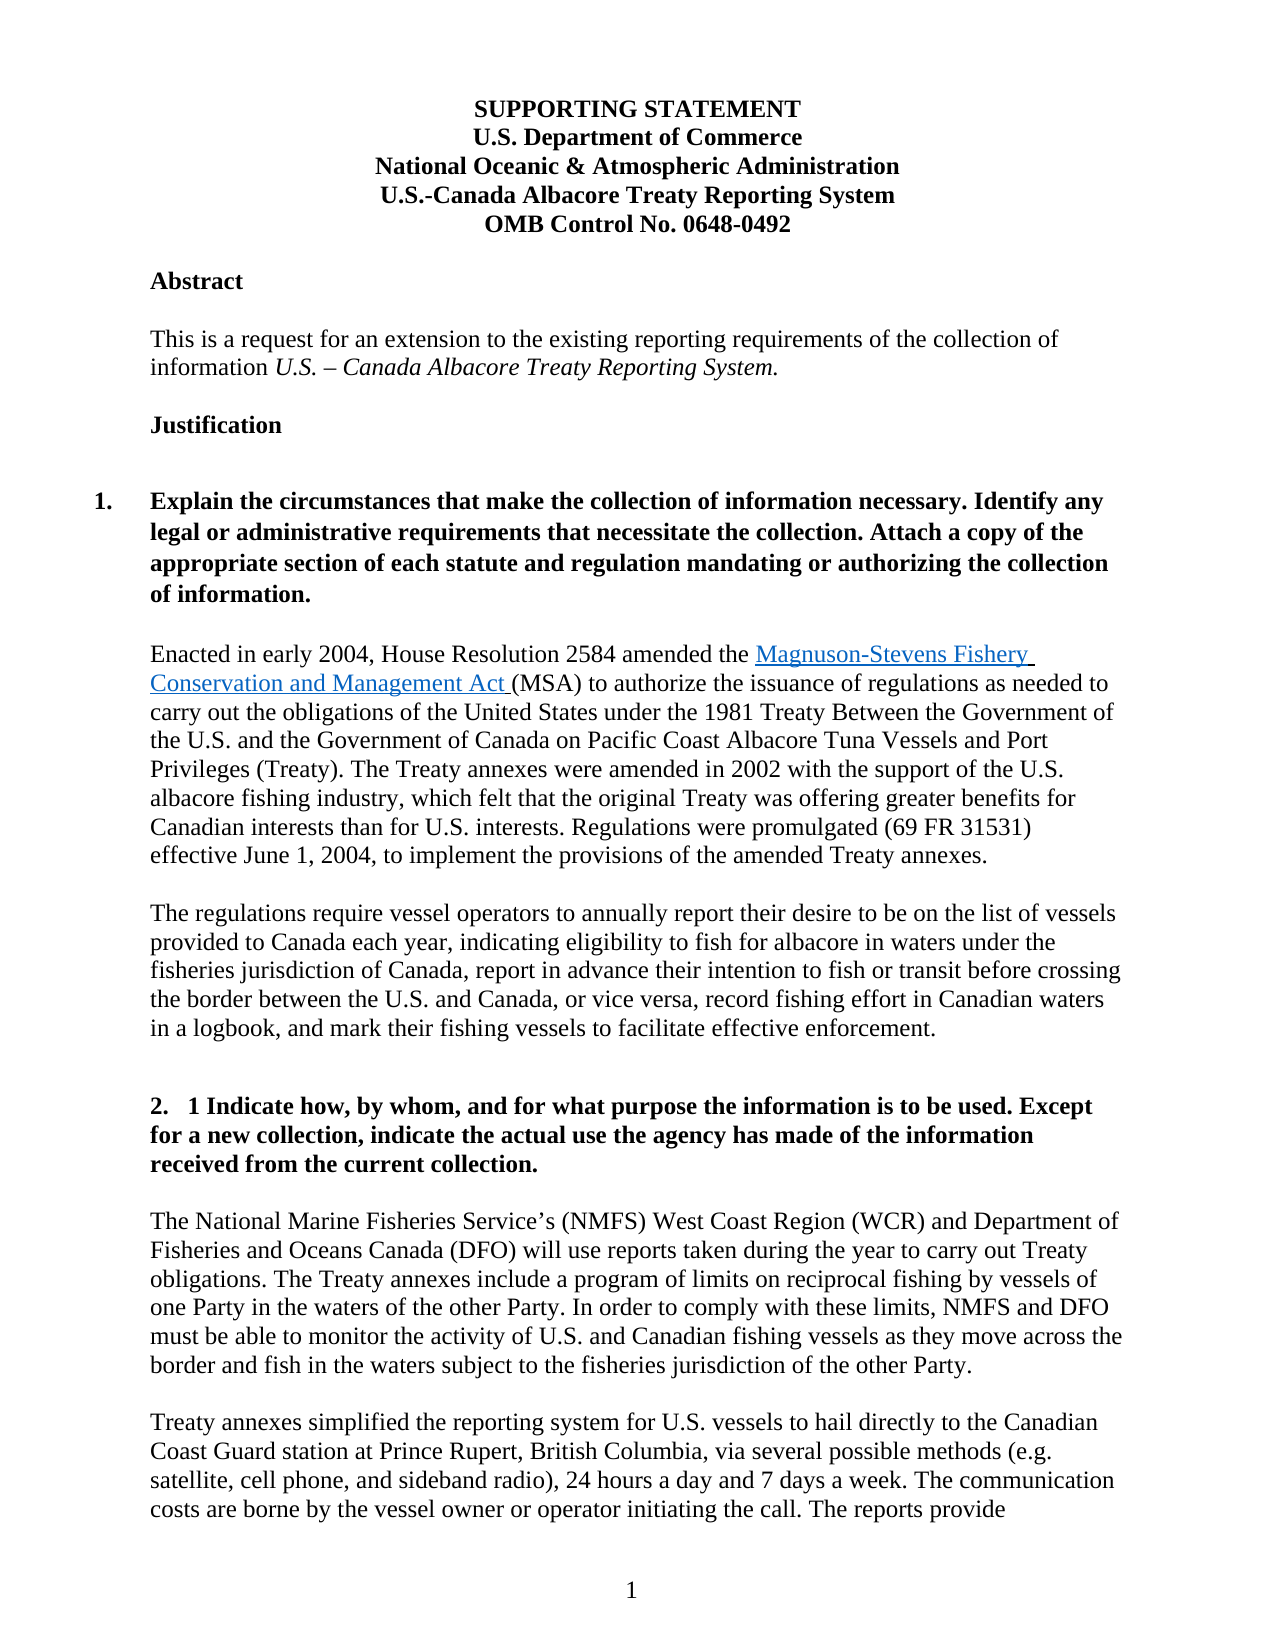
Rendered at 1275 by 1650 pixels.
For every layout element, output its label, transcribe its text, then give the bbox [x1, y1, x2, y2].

text National Oceanic & Atmospheric Administration [150, 151, 1125, 180]
text This is a request for an extension to the existing reporting requirements of the collection of information U.S. – Canada Albacore Treaty Reporting System. [150, 324, 1125, 381]
text Justification [150, 410, 1125, 439]
text The National Marine Fisheries Service’s (NMFS) West Coast Region (WCR) and Department of Fisheries and Oceans Canada (DFO) will use reports taken during the year to carry out Treaty obligations. The Treaty annexes include a program of limits on reciprocal fishing by vessels of one Party in the waters of the other Party. In order to comply with these limits, NMFS and DFO must be able to monitor the activity of U.S. and Canadian fishing vessels as they move across the border and fish in the waters subject to the fisheries jurisdiction of the other Party. [150, 1206, 1125, 1379]
list 1. Explain the circumstances that make the collection of information necessary. Identify any legal or administrative requirements that necessitate the collection. Attach a copy of the appropriate section of each statute and regulation mandating or authorizing the collection of information. [94, 486, 1125, 608]
text The regulations require vessel operators to annually report their desire to be on the list of vessels provided to Canada each year, indicating eligibility to fish for albacore in waters under the fisheries jurisdiction of Canada, report in advance their intention to fish or transit before crossing the border between the U.S. and Canada, or vice versa, record fishing effort in Canadian waters in a logbook, and mark their fishing vessels to facilitate effective enforcement. [150, 898, 1125, 1042]
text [150, 1407, 1125, 1522]
subtitle 2. Indicate how, by whom, and for what purpose the information is to be used. Except for a new collection, indicate the actual use the agency has made of the information received from the current collection. [150, 1091, 1125, 1177]
text U.S. Department of Commerce [150, 122, 1125, 151]
text SUPPORTING STATEMENT [150, 94, 1125, 122]
text U.S.-Canada Albacore Treaty Reporting System [150, 180, 1125, 209]
text Abstract [150, 266, 1125, 295]
text OMB Control No. 0648-0492 [150, 209, 1125, 237]
text Enacted in early 2004, House Resolution 2584 amended the Magnuson-Stevens Fishery Conservation and Management Act (MSA) to authorize the issuance of regulations as needed to carry out the obligations of the United States under the 1981 Treaty Between the Government of the U.S. and the Government of Canada on Pacific Coast Albacore Tuna Vessels and Port Privileges (Treaty). The Treaty annexes were amended in 2002 with the support of the U.S. albacore fishing industry, which felt that the original Treaty was offering greater benefits for Canadian interests than for U.S. interests. Regulations were promulgated (69 FR 31531) effective June 1, 2004, to implement the provisions of the amended Treaty annexes. [150, 639, 1125, 869]
